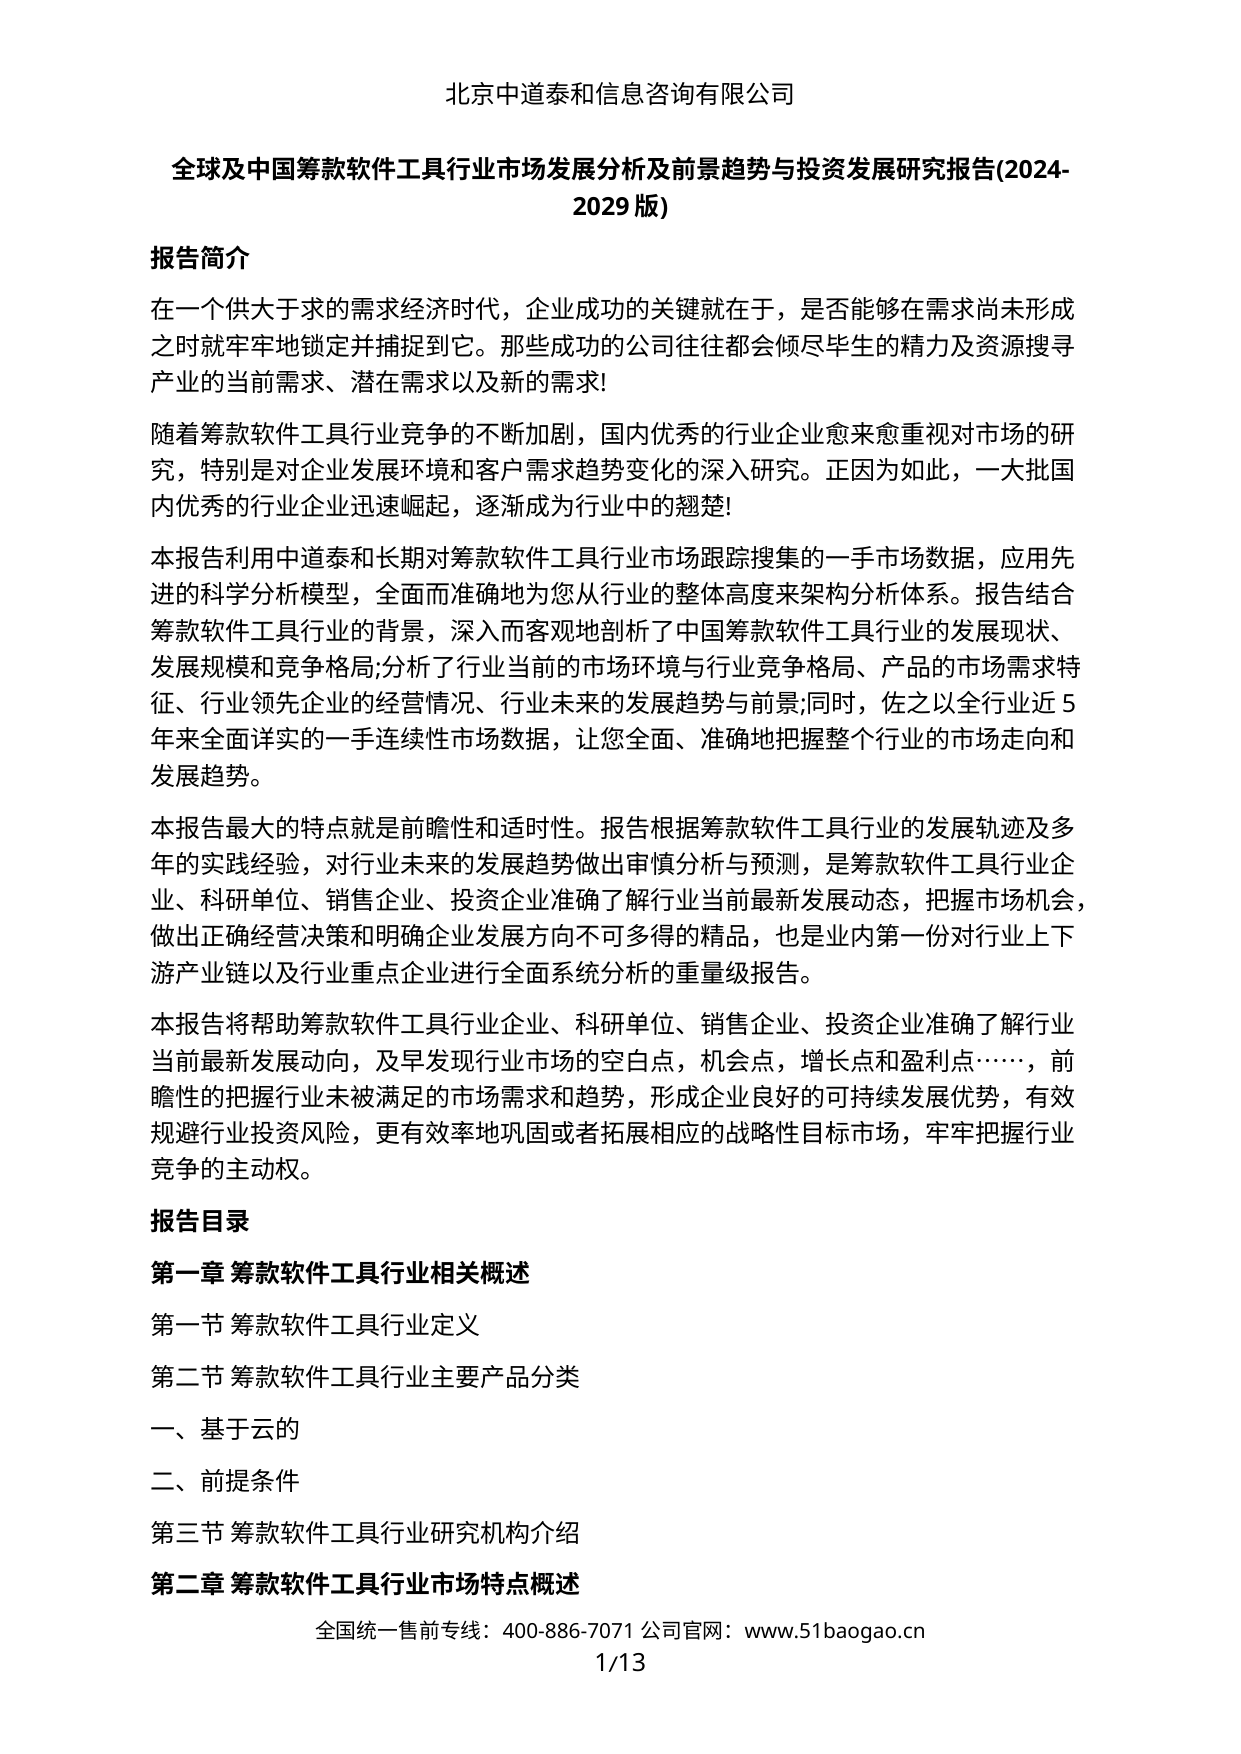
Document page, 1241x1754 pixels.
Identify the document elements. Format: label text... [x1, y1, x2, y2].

text 第一章 筹款软件工具行业相关概述 [150, 1254, 1090, 1290]
text 报告简介 [150, 238, 1090, 274]
text 第二章 筹款软件工具行业市场特点概述 [150, 1565, 1090, 1601]
text 一、基于云的 [150, 1409, 1090, 1446]
text 全球及中国筹款软件工具行业市场发展分析及前景趋势与投资发展研究报告(2024-2029版) [150, 150, 1090, 222]
text 二、前提条件 [150, 1461, 1090, 1497]
text 本报告将帮助筹款软件工具行业企业、科研单位、销售企业、投资企业准确了解行业当前最新发展动向，及早发现行业市场的空白点，机会点，增长点和盈利点……，前瞻性的把握行业未被满足的市场需求和趋势，形成企业良好的可持续发展优势，有效规避行业投资风险，更有效率地巩固或者拓展相应的战略性目标市场，牢牢把握行业竞争的主动权。 [150, 1005, 1090, 1186]
text 第二节 筹款软件工具行业主要产品分类 [150, 1357, 1090, 1394]
text 第三节 筹款软件工具行业研究机构介绍 [150, 1513, 1090, 1549]
text 在一个供大于求的需求经济时代，企业成功的关键就在于，是否能够在需求尚未形成之时就牢牢地锁定并捕捉到它。那些成功的公司往往都会倾尽毕生的精力及资源搜寻产业的当前需求、潜在需求以及新的需求! [150, 290, 1090, 399]
text 本报告最大的特点就是前瞻性和适时性。报告根据筹款软件工具行业的发展轨迹及多年的实践经验，对行业未来的发展趋势做出审慎分析与预测，是筹款软件工具行业企业、科研单位、销售企业、投资企业准确了解行业当前最新发展动态，把握市场机会，做出正确经营决策和明确企业发展方向不可多得的精品，也是业内第一份对行业上下游产业链以及行业重点企业进行全面系统分析的重量级报告。 [150, 808, 1090, 989]
text 本报告利用中道泰和长期对筹款软件工具行业市场跟踪搜集的一手市场数据，应用先进的科学分析模型，全面而准确地为您从行业的整体高度来架构分析体系。报告结合筹款软件工具行业的背景，深入而客观地剖析了中国筹款软件工具行业的发展现状、发展规模和竞争格局;分析了行业当前的市场环境与行业竞争格局、产品的市场需求特征、行业领先企业的经营情况、行业未来的发展趋势与前景;同时，佐之以全行业近5年来全面详实的一手连续性市场数据，让您全面、准确地把握整个行业的市场走向和发展趋势。 [150, 539, 1090, 792]
text 第一节 筹款软件工具行业定义 [150, 1306, 1090, 1342]
text 随着筹款软件工具行业竞争的不断加剧，国内优秀的行业企业愈来愈重视对市场的研究，特别是对企业发展环境和客户需求趋势变化的深入研究。正因为如此，一大批国内优秀的行业企业迅速崛起，逐渐成为行业中的翘楚! [150, 414, 1090, 523]
text 报告目录 [150, 1202, 1090, 1238]
